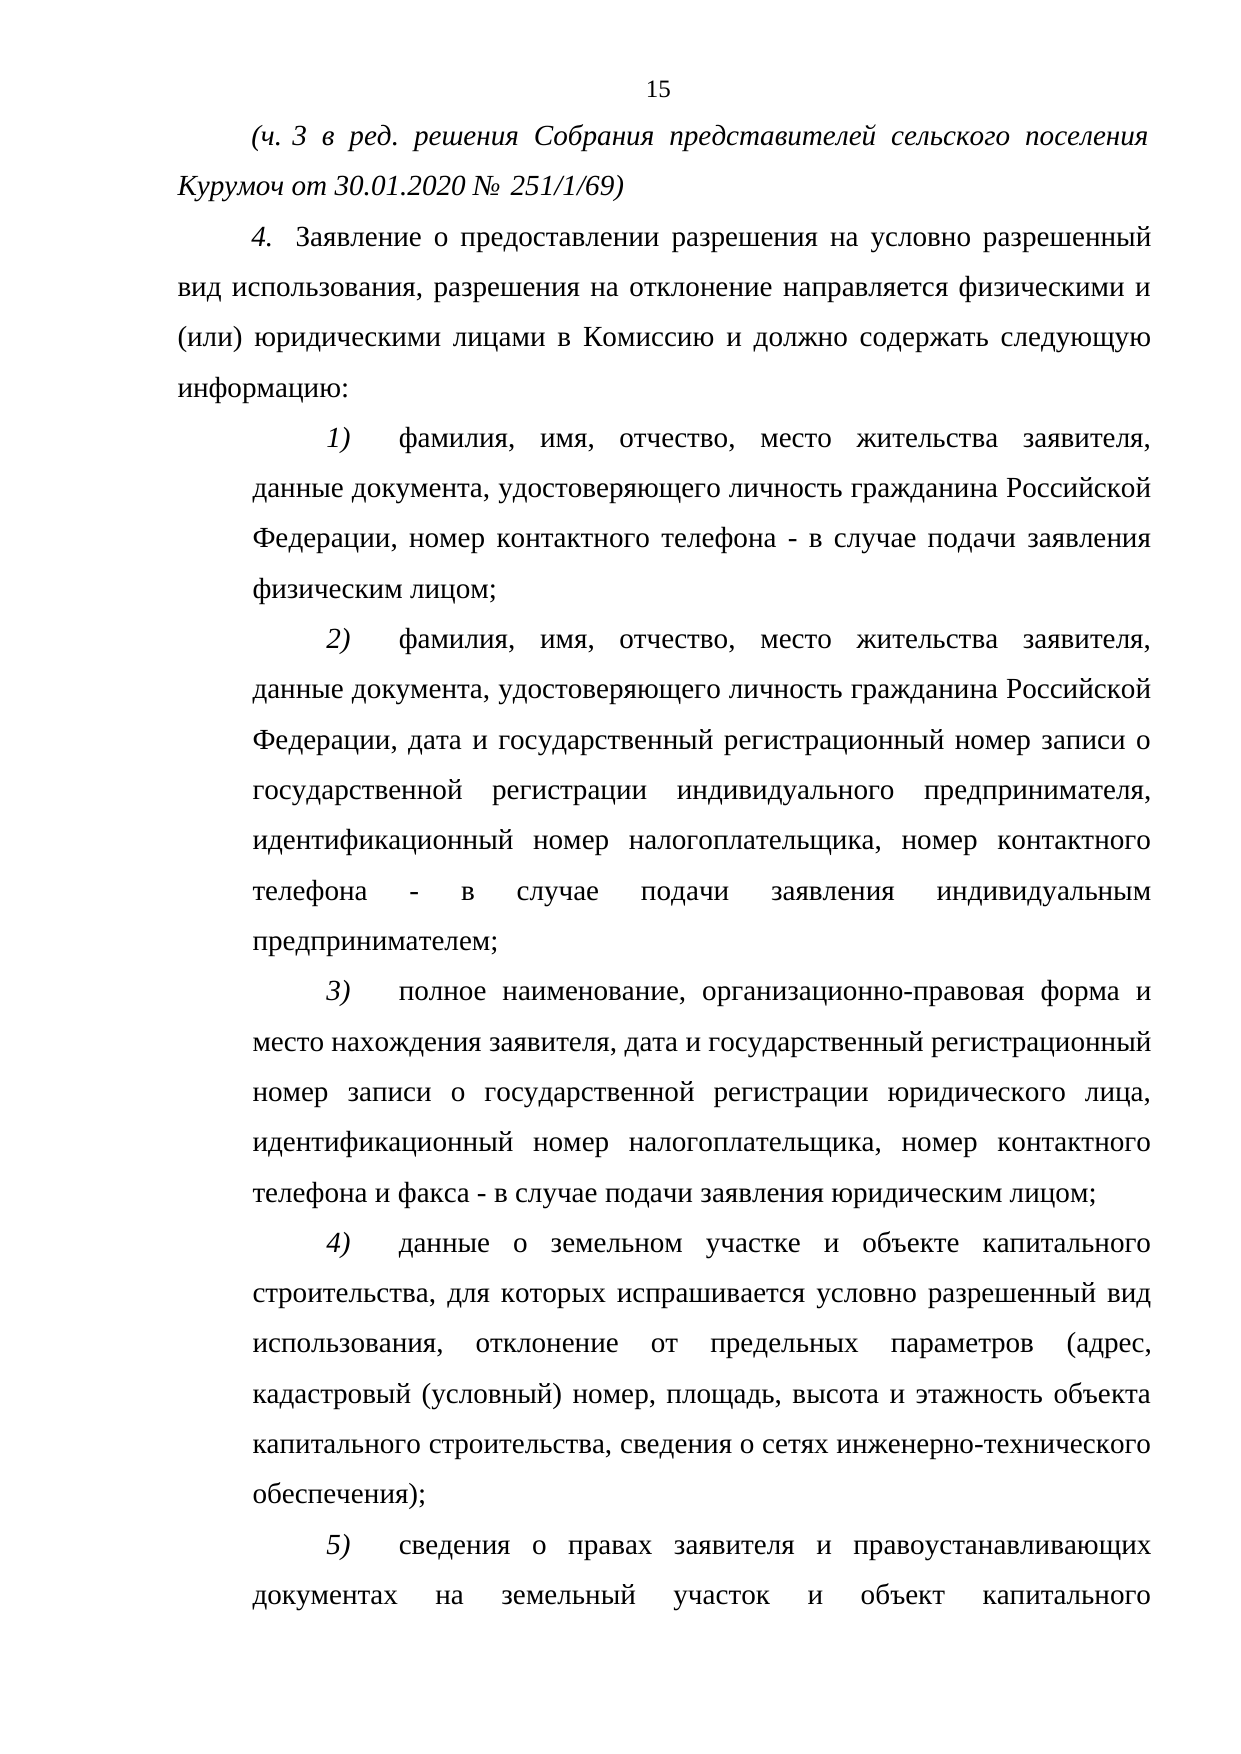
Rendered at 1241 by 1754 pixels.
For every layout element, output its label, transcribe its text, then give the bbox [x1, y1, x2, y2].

list фамилия, имя, отчество, место жительства заявителя, данные документа, удостоверяющего личность гражданина Российской Федерации, номер контактного телефона - в случае подачи заявления физическим лицом; [252, 420, 1152, 604]
list фамилия, имя, отчество, место жительства заявителя, данные документа, удостоверяющего личность гражданина Российской Федерации, дата и государственный регистрационный номер записи о государственной регистрации индивидуального предпринимателя, идентификационный номер налогоплательщика, номер контактного телефона - в случае подачи заявления индивидуальным предпринимателем; [252, 621, 1152, 957]
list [252, 1527, 1152, 1611]
list Заявление о предоставлении разрешения на условно разрешенный вид использования, разрешения на отклонение направляется физическими и (или) юридическими лицами в Комиссию и должно содержать следующую информацию: [177, 219, 1152, 403]
list полное наименование, организационно-правовая форма и место нахождения заявителя, дата и государственный регистрационный номер записи о государственной регистрации юридического лица, идентификационный номер налогоплательщика, номер контактного телефона и факса - в случае подачи заявления юридическим лицом; [252, 973, 1152, 1208]
list данные о земельном участке и объекте капитального строительства, для которых испрашивается условно разрешенный вид использования, отклонение от предельных параметров (адрес, кадастровый (условный) номер, площадь, высота и этажность объекта капитального строительства, сведения о сетях инженерно-технического обеспечения); [252, 1225, 1152, 1510]
text (ч. 3 в ред. решения Собрания представителей сельского поселения Курумоч от 30.01.2020 № 251/1/69) [177, 118, 1152, 202]
